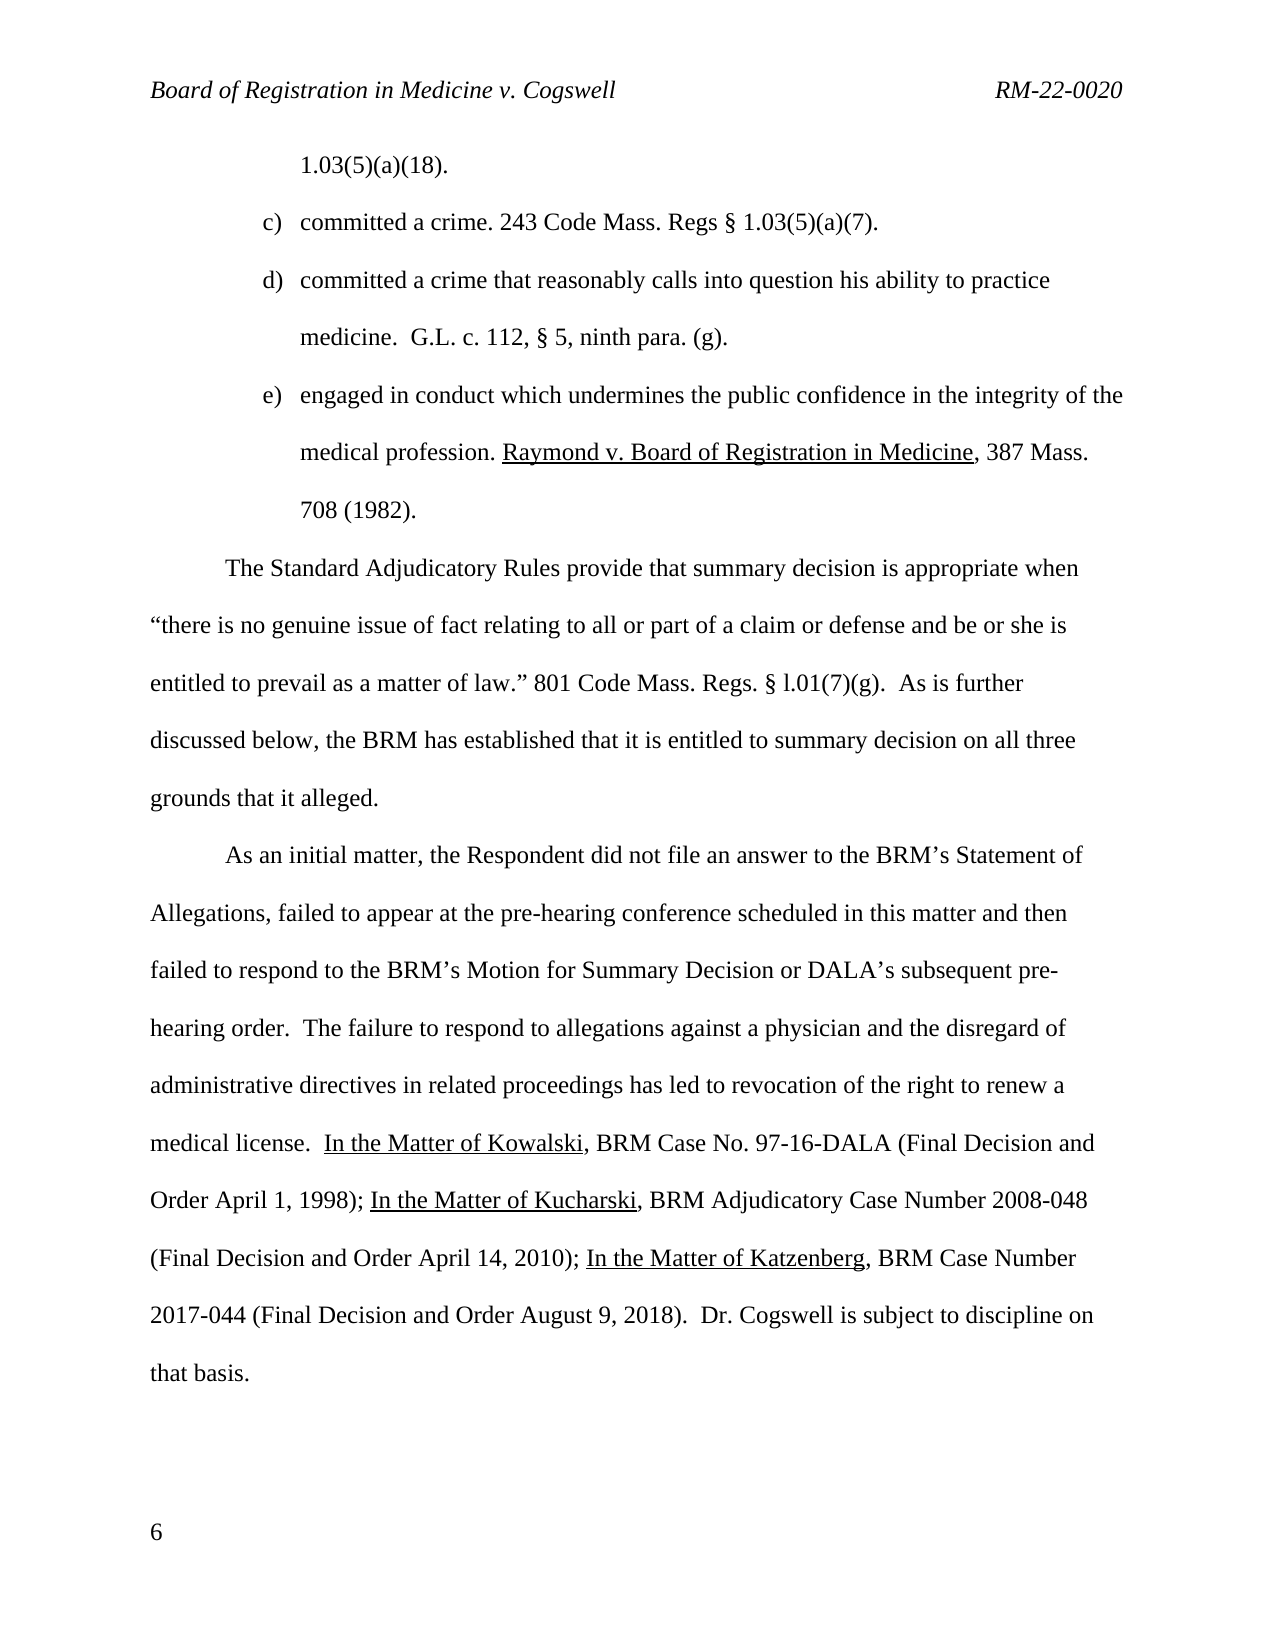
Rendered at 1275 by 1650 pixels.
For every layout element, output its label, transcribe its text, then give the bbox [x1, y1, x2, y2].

list committed a crime. 243 Code Mass. Regs § 1.03(5)(a)(7). [262, 207, 1125, 236]
list committed a crime that reasonably calls into question his ability to practice medicine. G.L. c. 112, § 5, ninth para. (g). [262, 265, 1125, 351]
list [262, 150, 1125, 179]
list engaged in conduct which undermines the public confidence in the integrity of the medical profession. Raymond v. Board of Registration in Medicine, 387 Mass. 708 (1982). [262, 380, 1125, 524]
text The Standard Adjudicatory Rules provide that summary decision is appropriate when “there is no genuine issue of fact relating to all or part of a claim or defense and be or she is entitled to prevail as a matter of law.” 801 Code Mass. Regs. § l.01(7)(g). As is further discussed below, the BRM has established that it is entitled to summary decision on all three grounds that it alleged. [150, 553, 1125, 811]
text As an initial matter, the Respondent did not file an answer to the BRM’s Statement of Allegations, failed to appear at the pre-hearing conference scheduled in this matter and then failed to respond to the BRM’s Motion for Summary Decision or DALA’s subsequent pre-hearing order. The failure to respond to allegations against a physician and the disregard of administrative directives in related proceedings has led to revocation of the right to renew a medical license. In the Matter of Kowalski, BRM Case No. 97-16-DALA (Final Decision and Order April 1, 1998); In the Matter of Kucharski, BRM Adjudicatory Case Number 2008-048 (Final Decision and Order April 14, 2010); In the Matter of Katzenberg, BRM Case Number 2017-044 (Final Decision and Order August 9, 2018). Dr. Cogswell is subject to discipline on that basis. [150, 840, 1125, 1386]
